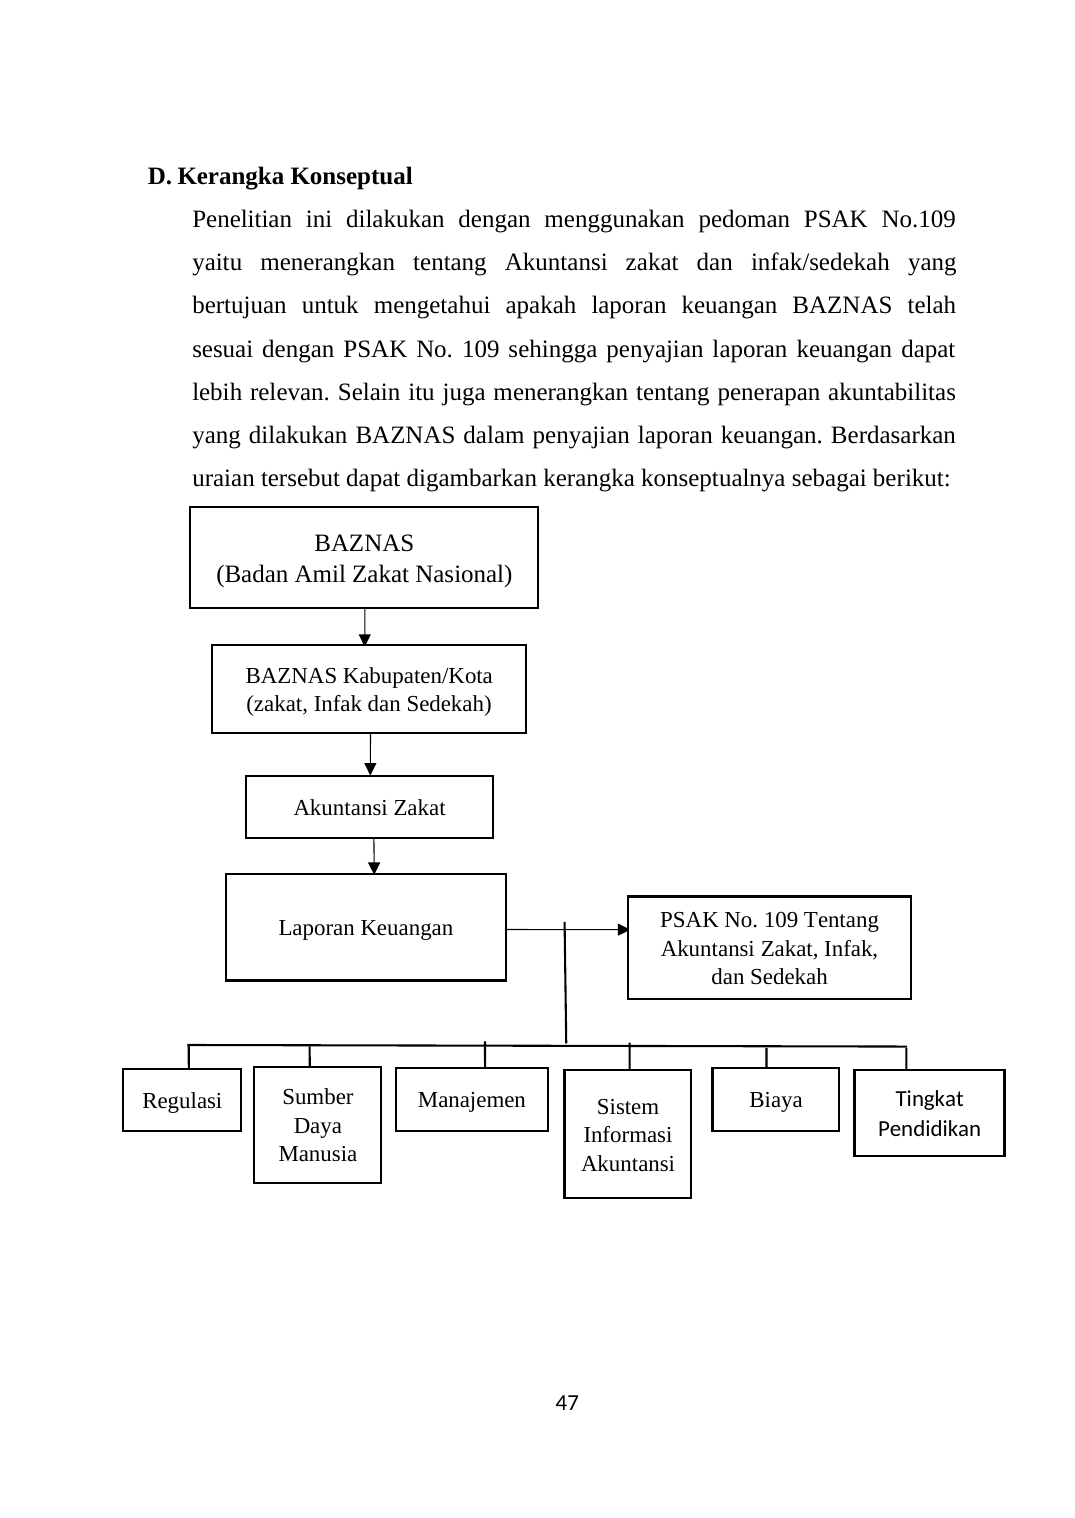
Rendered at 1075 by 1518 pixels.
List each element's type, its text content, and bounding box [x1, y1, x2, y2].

list Penelitian ini dilakukan dengan menggunakan pedoman PSAK No.109 yaitu menerangkan tentang Akuntansi zakat dan infak/sedekah yang bertujuan untuk mengetahui apakah laporan keuangan BAZNAS telah sesuai dengan PSAK No. 109 sehingga penyajian laporan keuangan dapat lebih relevan. Selain itu juga menerangkan tentang penerapan akuntabilitas yang dilakukan BAZNAS dalam penyajian laporan keuangan. Berdasarkan uraian tersebut dapat digambarkan kerangka konseptualnya sebagai berikut: [192, 204, 957, 492]
list Kerangka Konseptual [148, 161, 957, 190]
